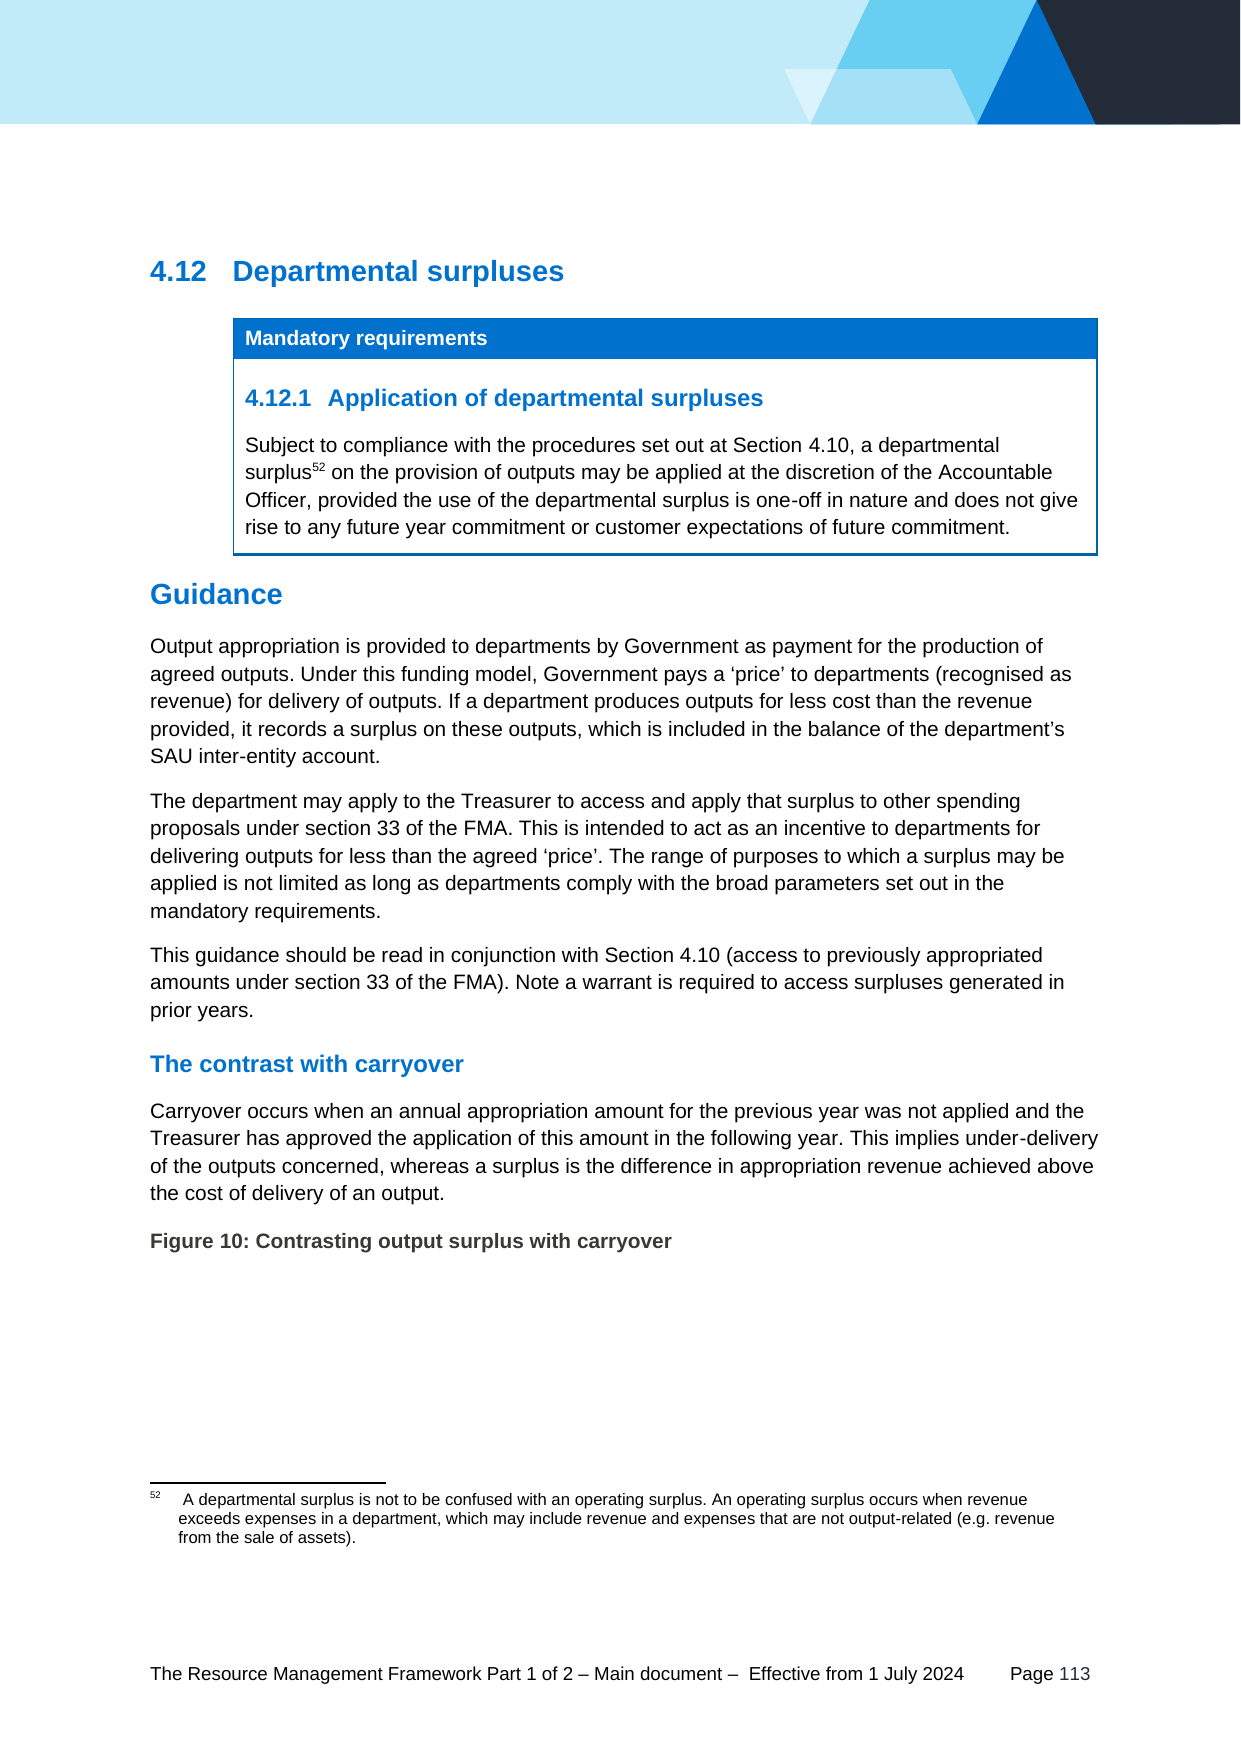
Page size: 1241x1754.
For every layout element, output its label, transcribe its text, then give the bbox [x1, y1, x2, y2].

text Carryover occurs when an annual appropriation amount for the previous year was not applied and the Treasurer has approved the application of this amount in the following year. This implies under-delivery of the outputs concerned, whereas a surplus is the difference in appropriation revenue achieved above the cost of delivery of an output. [150, 1098, 1105, 1205]
table_header Mandatory requirements [234, 319, 1096, 359]
table_cell Application of departmental surpluses Subject to compliance with the procedures set out at Section 4.10, a departmental surplus on the provision of outputs may be applied at the discretion of the Accountable Officer, provided the use of the departmental surplus is one-off in nature and does not give rise to any future year commitment or customer expectations of future commitment. [234, 359, 1096, 553]
text Output appropriation is provided to departments by Government as payment for the production of agreed outputs. Under this funding model, Government pays a ‘price’ to departments (recognised as revenue) for delivery of outputs. If a department produces outputs for less cost than the revenue provided, it records a surplus on these outputs, which is included in the balance of the department’s SAU inter-entity account. [150, 634, 1090, 768]
text This guidance should be read in conjunction with Section 4.10 (access to previously appropriated amounts under section 33 of the FMA). Note a warrant is required to access surpluses generated in prior years. [150, 943, 1090, 1022]
subtitle The contrast with carryover [150, 1050, 1090, 1078]
text The department may apply to the Treasurer to access and apply that surplus to other spending proposals under section 33 of the FMA. This is intended to act as an incentive to departments for delivering outputs for less than the agreed ‘price’. The range of purposes to which a surplus may be applied is not limited as long as departments comply with the broad parameters set out in the mandatory requirements. [150, 788, 1090, 922]
subtitle Departmental surpluses [150, 254, 1090, 288]
subtitle Guidance [150, 577, 1090, 611]
